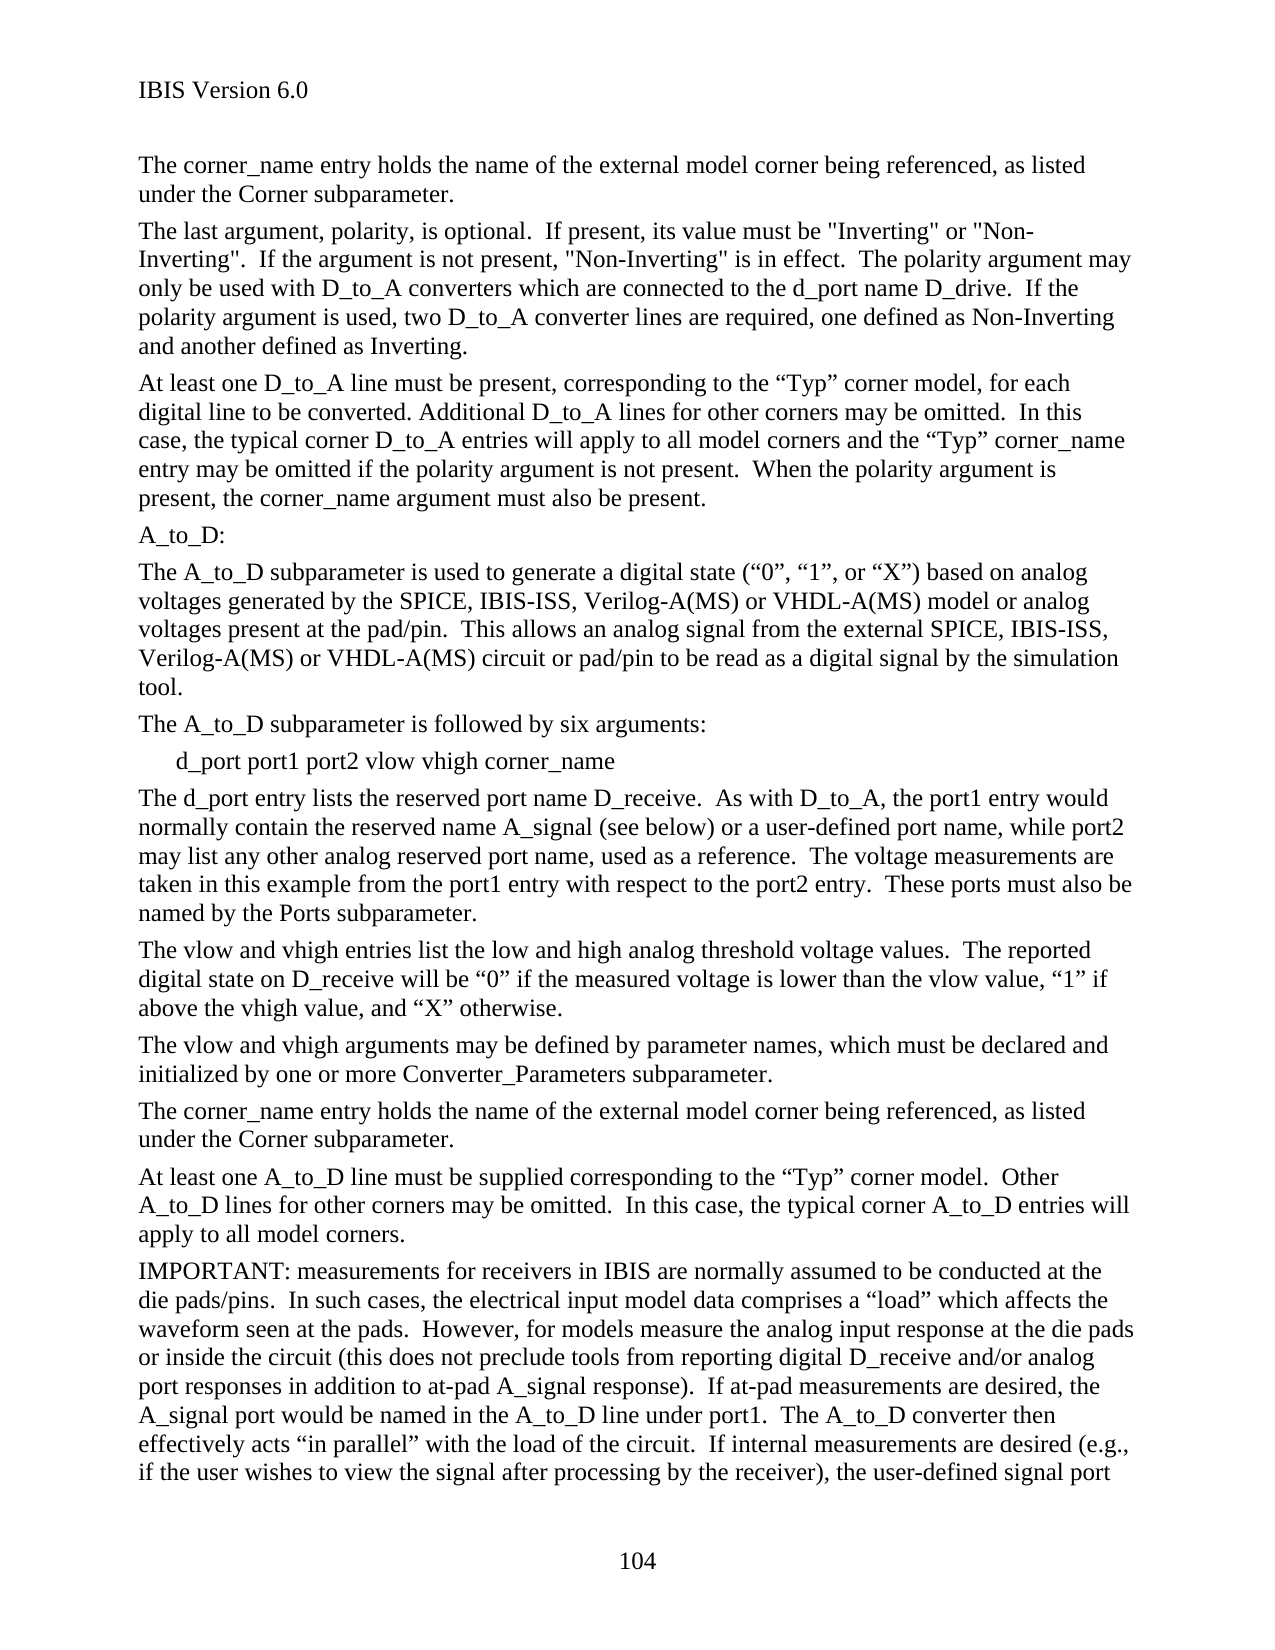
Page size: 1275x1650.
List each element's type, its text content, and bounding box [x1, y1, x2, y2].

list d_port port1 port2 vlow vhigh corner_name [176, 746, 1137, 775]
text At least one A_to_D line must be supplied corresponding to the “Typ” corner model. Other A_to_D lines for other corners may be omitted. In this case, the typical corner A_to_D entries will apply to all model corners. [138, 1162, 1137, 1248]
text The vlow and vhigh arguments may be defined by parameter names, which must be declared and initialized by one or more Converter_Parameters subparameter. [138, 1030, 1137, 1087]
text The A_to_D subparameter is followed by six arguments: [138, 709, 1137, 738]
text The last argument, polarity, is optional. If present, its value must be "Inverting" or "Non-Inverting". If the argument is not present, "Non-Inverting" is in effect. The polarity argument may only be used with D_to_A converters which are connected to the d_port name D_drive. If the polarity argument is used, two D_to_A converter lines are required, one defined as Non-Inverting and another defined as Inverting. [138, 216, 1137, 359]
text The vlow and vhigh entries list the low and high analog threshold voltage values. The reported digital state on D_receive will be “0” if the measured voltage is lower than the vlow value, “1” if above the vhigh value, and “X” otherwise. [138, 935, 1137, 1022]
text At least one D_to_A line must be present, corresponding to the “Typ” corner model, for each digital line to be converted. Additional D_to_A lines for other corners may be omitted. In this case, the typical corner D_to_A entries will apply to all model corners and the “Typ” corner_name entry may be omitted if the polarity argument is not present. When the polarity argument is present, the corner_name argument must also be present. [138, 368, 1137, 512]
text The A_to_D subparameter is used to generate a digital state (“0”, “1”, or “X”) based on analog voltages generated by the SPICE, IBIS-ISS, Verilog-A(MS) or VHDL-A(MS) model or analog voltages present at the pad/pin. This allows an analog signal from the external SPICE, IBIS-ISS, Verilog-A(MS) or VHDL-A(MS) circuit or pad/pin to be read as a digital signal by the simulation tool. [138, 557, 1137, 701]
text The d_port entry lists the reserved port name D_receive. As with D_to_A, the port1 entry would normally contain the reserved name A_signal (see below) or a user-defined port name, while port2 may list any other analog reserved port name, used as a reference. The voltage measurements are taken in this example from the port1 entry with respect to the port2 entry. These ports must also be named by the Ports subparameter. [138, 783, 1137, 927]
text The corner_name entry holds the name of the external model corner being referenced, as listed under the Corner subparameter. [138, 1096, 1137, 1153]
text A_to_D: [138, 520, 1137, 549]
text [138, 1256, 1137, 1486]
text The corner_name entry holds the name of the external model corner being referenced, as listed under the Corner subparameter. [138, 150, 1137, 207]
